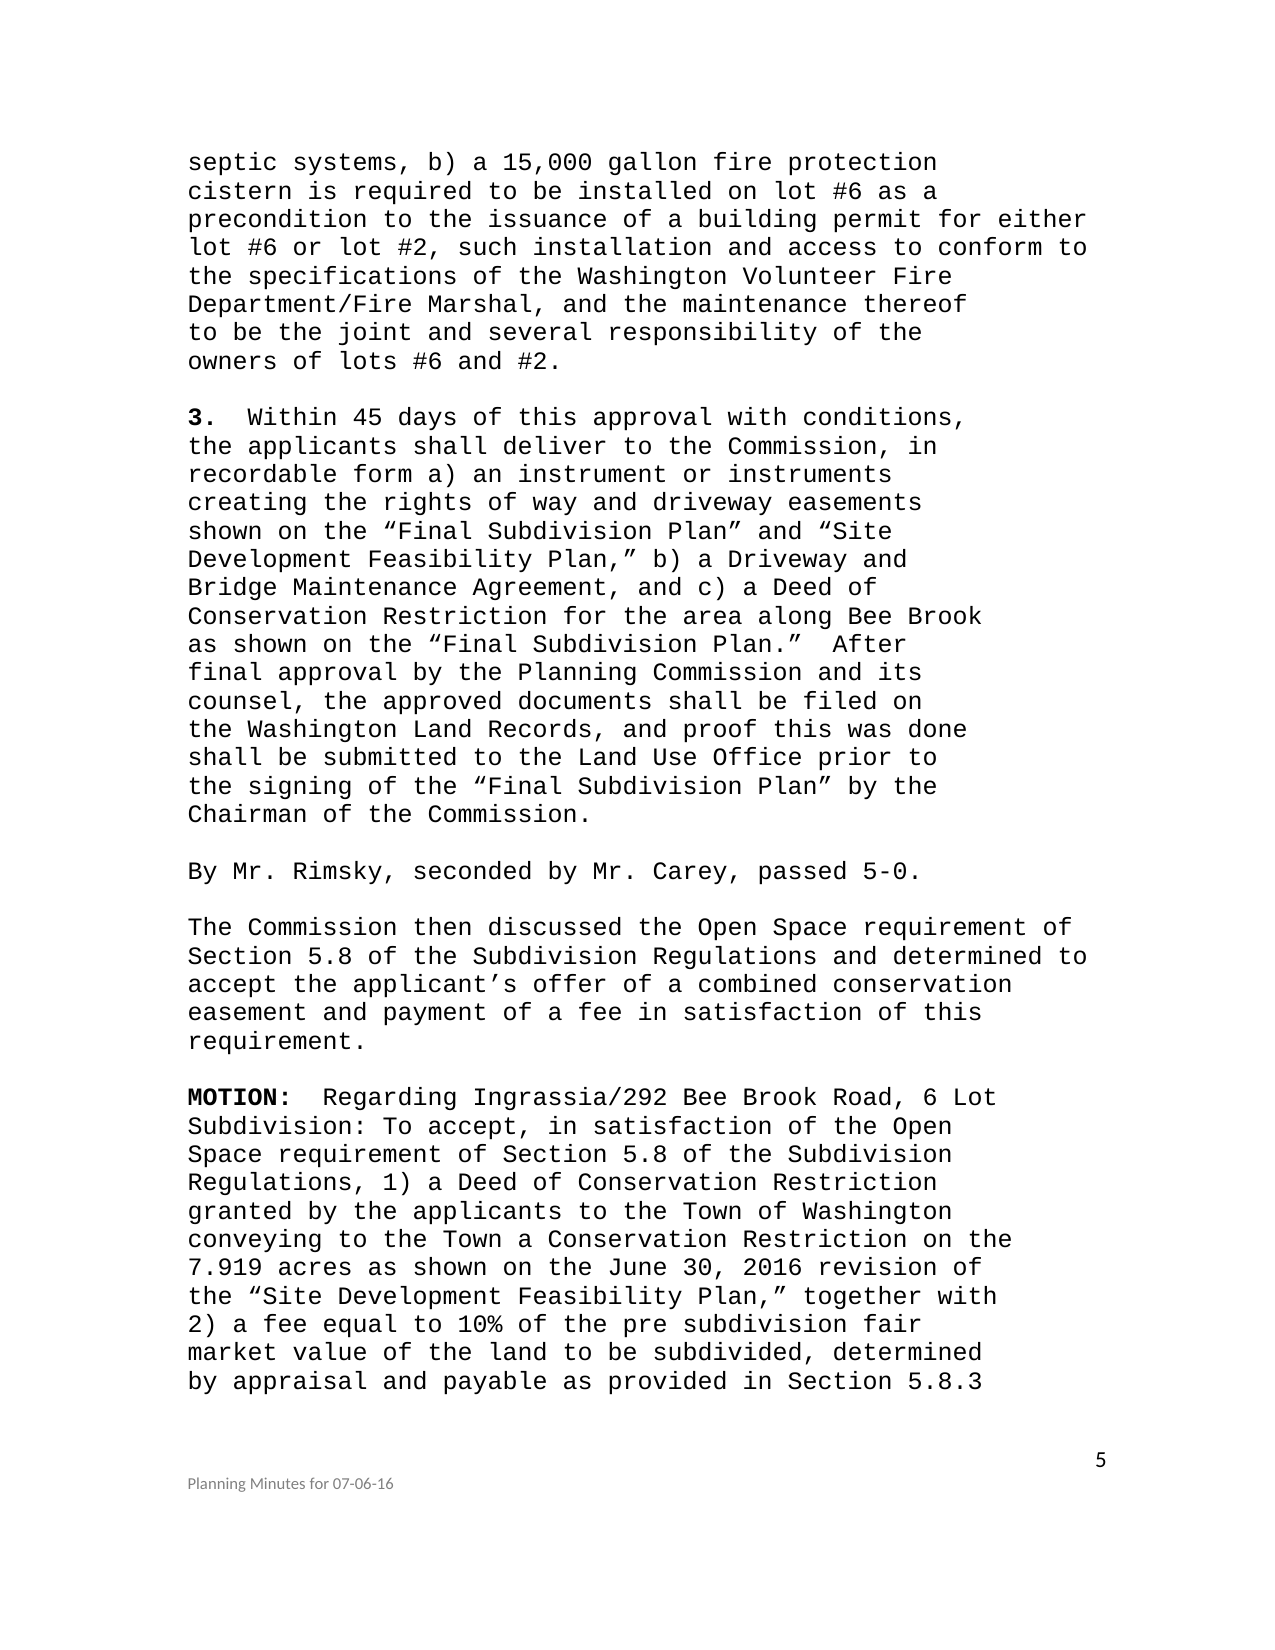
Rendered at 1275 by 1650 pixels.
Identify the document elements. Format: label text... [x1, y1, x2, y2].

text 2) a fee equal to 10% of the pre subdivision fair [187, 1312, 1106, 1340]
text By Mr. Rimsky, seconded by Mr. Carey, passed 5-0. [187, 858, 1106, 887]
text cistern is required to be installed on lot #6 as a precondition to the issuance of a building permit for either lot #6 or lot #2, such installation and access to conform to [187, 178, 1106, 263]
text the Washington Land Records, and proof this was done [187, 717, 1106, 745]
text 3. Within 45 days of this approval with conditions, [187, 405, 1106, 433]
text the “Site Development Feasibility Plan,” together with [187, 1283, 1106, 1312]
text Regulations, 1) a Deed of Conservation Restriction [187, 1170, 1106, 1198]
text counsel, the approved documents shall be filed on [187, 688, 1106, 717]
text septic systems, b) a 15,000 gallon fire protection [187, 150, 1106, 178]
text Department/Fire Marshal, and the maintenance thereof [187, 292, 1106, 320]
text Development Feasibility Plan,” b) a Driveway and [187, 547, 1106, 575]
text to be the joint and several responsibility of the [187, 320, 1106, 348]
text shown on the “Final Subdivision Plan” and “Site [187, 518, 1106, 547]
text Subdivision: To accept, in satisfaction of the Open [187, 1113, 1106, 1142]
text owners of lots #6 and #2. [187, 348, 1106, 377]
text MOTION: Regarding Ingrassia/292 Bee Brook Road, 6 Lot [187, 1085, 1106, 1113]
text Space requirement of Section 5.8 of the Subdivision [187, 1142, 1106, 1170]
text Bridge Maintenance Agreement, and c) a Deed of [187, 575, 1106, 603]
text shall be submitted to the Land Use Office prior to [187, 745, 1106, 773]
text recordable form a) an instrument or instruments [187, 462, 1106, 490]
text granted by the applicants to the Town of Washington [187, 1198, 1106, 1227]
text final approval by the Planning Commission and its [187, 660, 1106, 688]
text 7.919 acres as shown on the June 30, 2016 revision of [187, 1255, 1106, 1283]
text the specifications of the Washington Volunteer Fire [187, 263, 1106, 292]
text Conservation Restriction for the area along Bee Brook [187, 603, 1106, 632]
text Chairman of the Commission. [187, 802, 1106, 830]
text the applicants shall deliver to the Commission, in [187, 433, 1106, 462]
text conveying to the Town a Conservation Restriction on the [187, 1227, 1106, 1255]
text by appraisal and payable as provided in Section 5.8.3 [187, 1368, 1106, 1397]
text The Commission then discussed the Open Space requirement of Section 5.8 of the Subdivision Regulations and determined to accept the applicant’s offer of a combined conservation easement and payment of a fee in satisfaction of this requirement. [187, 915, 1106, 1057]
text the signing of the “Final Subdivision Plan” by the [187, 773, 1106, 802]
text creating the rights of way and driveway easements [187, 490, 1106, 518]
text as shown on the “Final Subdivision Plan.” After [187, 632, 1106, 660]
text market value of the land to be subdivided, determined [187, 1340, 1106, 1368]
